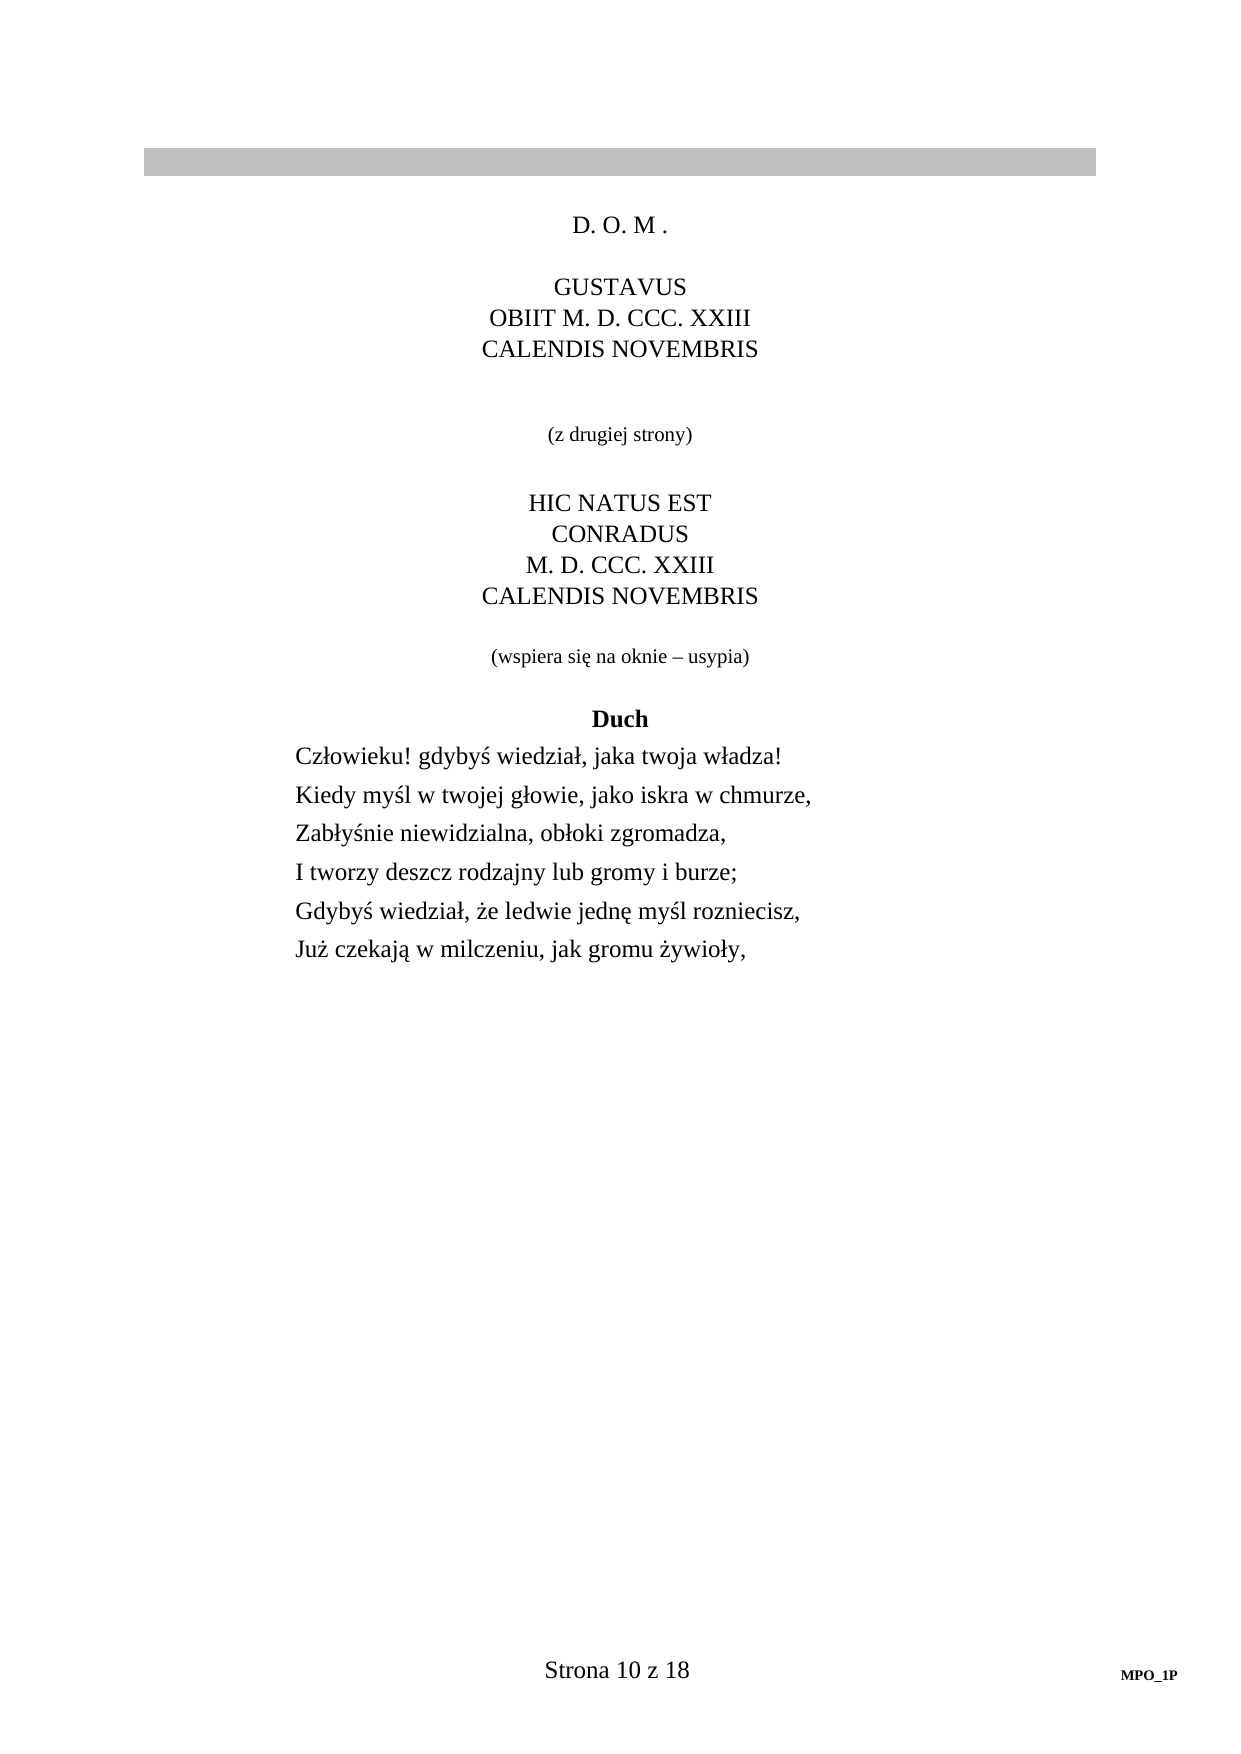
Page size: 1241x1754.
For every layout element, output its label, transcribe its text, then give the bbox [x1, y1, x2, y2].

text GUSTAVUS [148, 272, 1092, 301]
text CALENDIS NOVEMBRIS [148, 581, 1092, 610]
text I tworzy deszcz rodzajny lub gromy i burze; [295, 857, 1093, 886]
text M. D. CCC. XXIII [148, 550, 1092, 579]
text Już czekają w milczeniu, jak gromu żywioły, [295, 934, 1093, 963]
subtitle Duch [148, 704, 1092, 733]
text (wspiera się na oknie – usypia) [148, 644, 1092, 668]
text Kiedy myśl w twojej głowie, jako iskra w chmurze, [295, 780, 1093, 808]
text OBIIT M. D. CCC. XXIII [148, 303, 1092, 332]
text Gdybyś wiedział, że ledwie jednę myśl rozniecisz, [295, 896, 1093, 924]
text Człowieku! gdybyś wiedział, jaka twoja władza! [295, 741, 1093, 770]
text (z drugiej strony) [148, 422, 1092, 446]
text CONRADUS [148, 519, 1093, 548]
text D. O. M . [148, 210, 1092, 238]
text Zabłyśnie niewidzialna, obłoki zgromadza, [295, 818, 1093, 847]
text HIC NATUS EST [148, 488, 1092, 517]
text CALENDIS NOVEMBRIS [148, 334, 1092, 363]
